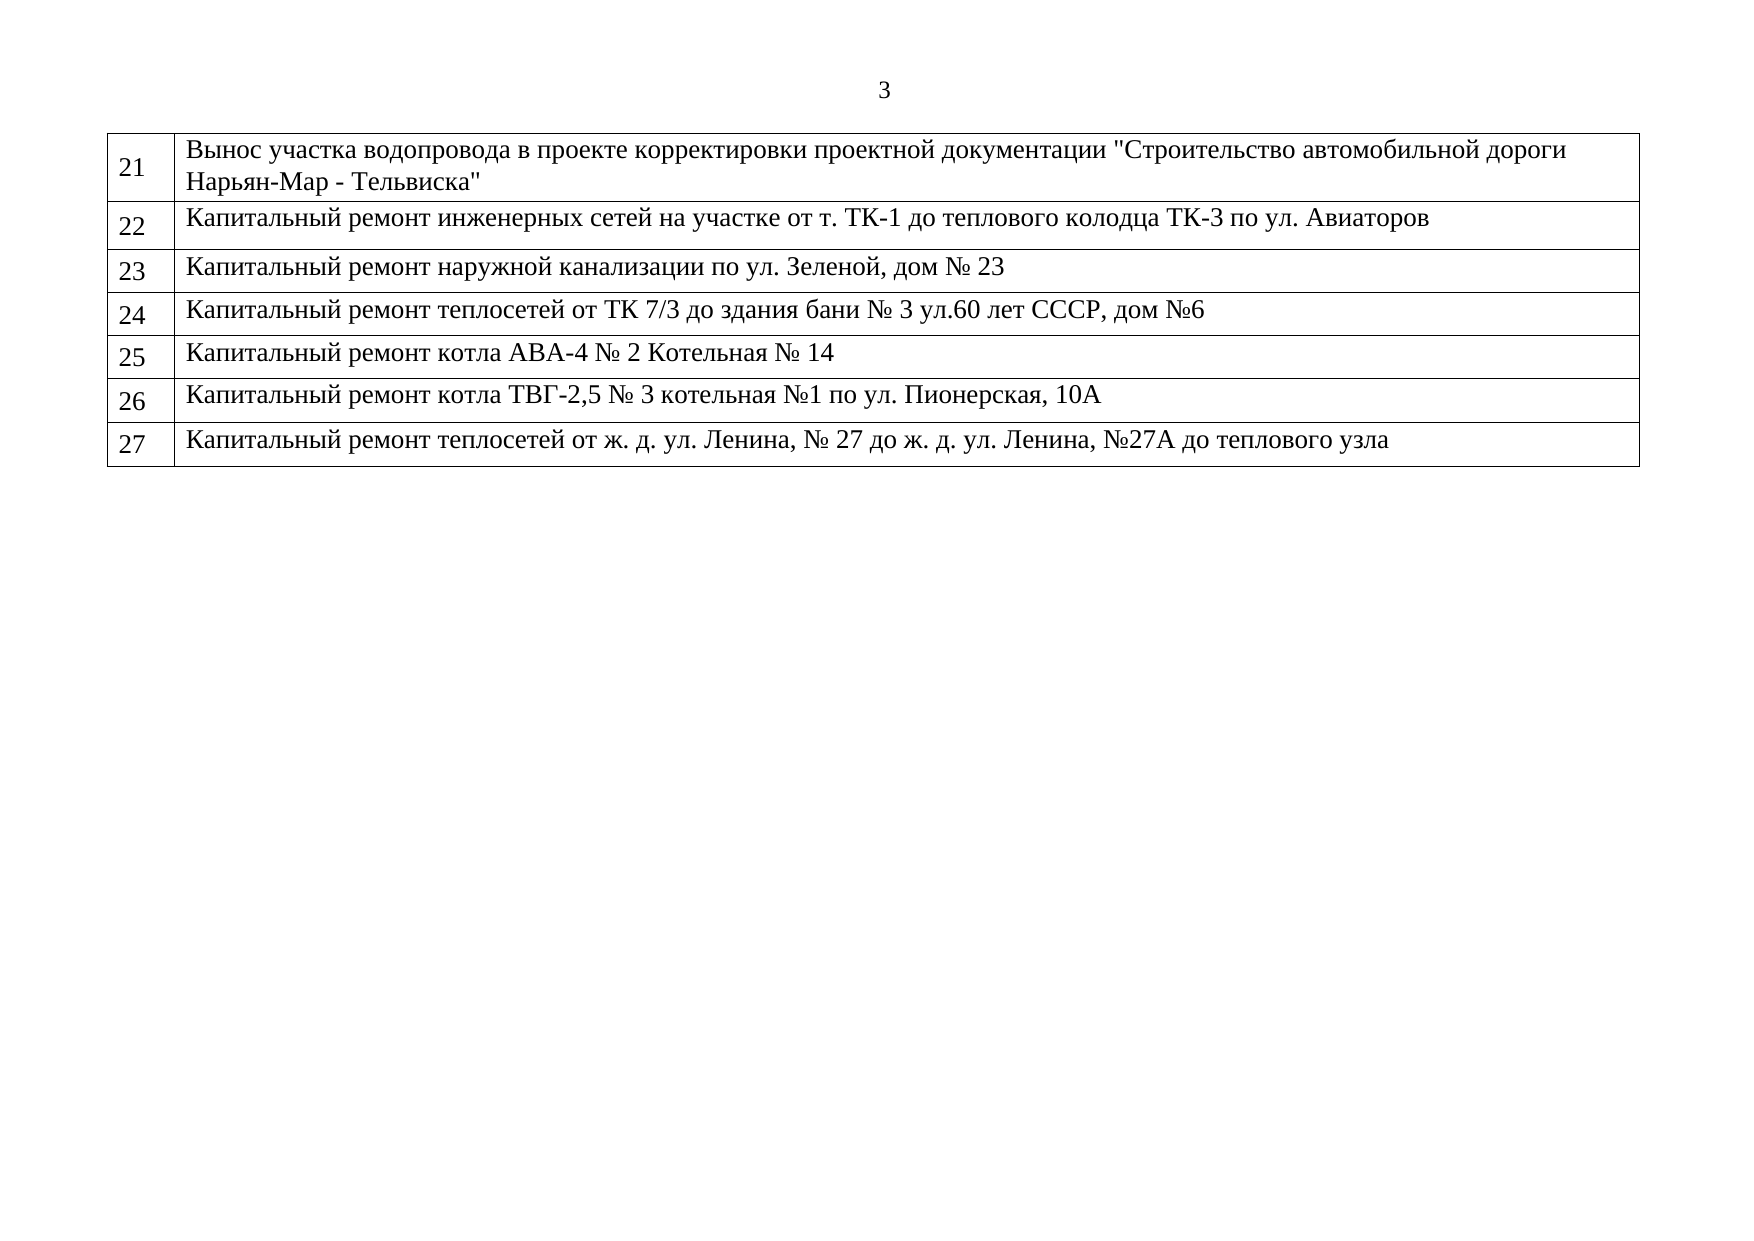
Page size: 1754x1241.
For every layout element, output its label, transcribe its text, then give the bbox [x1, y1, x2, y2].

table_cell Капитальный ремонт теплосетей от ТК 7/3 до здания бани № 3 ул.60 лет СССР, дом №6 [175, 293, 1639, 335]
table_cell 23 [108, 250, 174, 292]
table_cell 27 [108, 423, 174, 466]
table_cell Капитальный ремонт котла ТВГ-2,5 № 3 котельная №1 по ул. Пионерская, 10А [175, 379, 1639, 422]
table_cell Капитальный ремонт наружной канализации по ул. Зеленой, дом № 23 [175, 250, 1639, 292]
table_cell 24 [108, 293, 174, 335]
table_cell 21 [108, 134, 174, 201]
table_cell 22 [108, 202, 174, 249]
table_cell Капитальный ремонт котла АВА-4 № 2 Котельная № 14 [175, 336, 1639, 378]
table_cell 26 [108, 379, 174, 422]
table_cell Капитальный ремонт инженерных сетей на участке от т. ТК-1 до теплового колодца ТК-3 по ул. Авиаторов [175, 202, 1639, 249]
table_cell 25 [108, 336, 174, 378]
table_cell Вынос участка водопровода в проекте корректировки проектной документации "Строительство автомобильной дороги Нарьян-Мар - Тельвиска" [175, 134, 1639, 201]
table_cell Капитальный ремонт теплосетей от ж. д. ул. Ленина, № 27 до ж. д. ул. Ленина, №27А до теплового узла [175, 423, 1639, 466]
